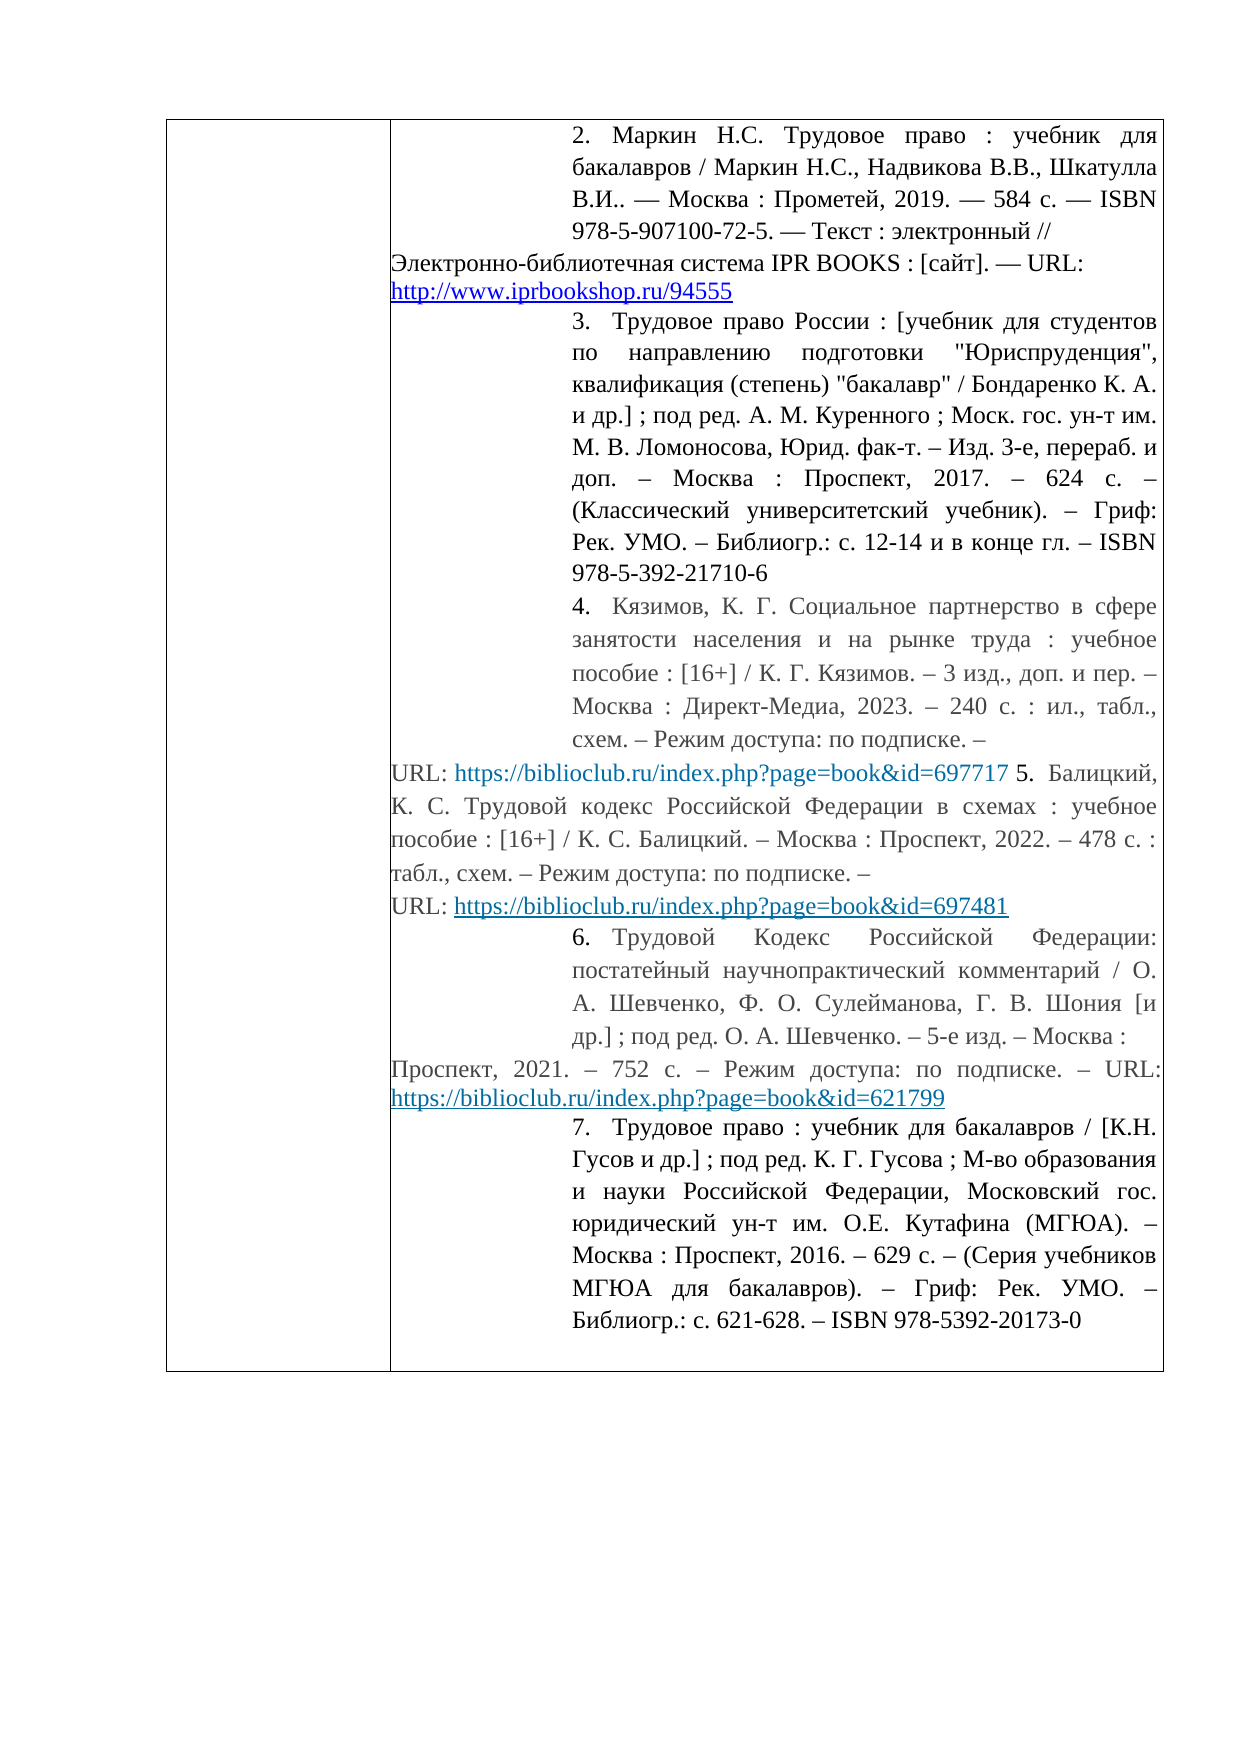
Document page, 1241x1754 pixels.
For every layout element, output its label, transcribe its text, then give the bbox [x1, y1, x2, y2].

picture [971, 900, 977, 908]
table_cell [167, 120, 390, 1371]
table_cell Маркин Н.С. Трудовое право : учебник для бакалавров / Маркин Н.С., Надвикова В.В., Шкатулла В.И.. — Москва : Прометей, 2019. — 584 c. — ISBN 978-5-907100-72-5. — Текст : электронный // Электронно-библиотечная система IPR BOOKS : [сайт]. — URL: http://www.iprbookshop.ru/94555 Трудовое право России : [учебник для студентов по направлению подготовки "Юриспруденция", квалификация (степень) "бакалавр" / Бондаренко К. А. и др.] ; под ред. А. М. Куренного ; Моск. гос. ун-т им. М. В. Ломоносова, Юрид. фак-т. – Изд. 3-е, перераб. и доп. – Москва : Проспект, 2017. – 624 с. – (Классический университетский учебник). – Гриф: Рек. УМО. – Библиогр.: с. 12-14 и в конце гл. – ISBN 978-5-392-21710-6 Кязимов, К. Г. Социальное партнерство в сфере занятости населения и на рынке труда : учебное пособие : [16+] / К. Г. Кязимов. – 3 изд., доп. и пер. – Москва : Директ-Медиа, 2023. – 240 с. : ил., табл., схем. – Режим доступа: по подписке. – URL: https://biblioclub.ru/index.php?page=book&id=697717 5. Балицкий, К. С. Трудовой кодекс Российской Федерации в схемах : учебное пособие : [16+] / К. С. Балицкий. – Москва : Проспект, 2022. – 478 с. : табл., схем. – Режим доступа: по подписке. – URL: https://biblioclub.ru/index.php?page=book&id=697481 Трудовой Кодекс Российской Федерации: постатейный научнопрактический комментарий / О. А. Шевченко, Ф. О. Сулейманова, Г. В. Шония [и др.] ; под ред. О. А. Шевченко. – 5-е изд. – Москва : Проспект, 2021. – 752 с. – Режим доступа: по подписке. – URL: https://biblioclub.ru/index.php?page=book&id=621799 Трудовое право : учебник для бакалавров / [К.Н. Гусов и др.] ; под ред. К. Г. Гусова ; М-во образования и науки Российской Федерации, Московский гос. юридический ун-т им. О.Е. Кутафина (МГЮА). – Москва : Проспект, 2016. – 629 с. – (Серия учебников МГЮА для бакалавров). – Гриф: Рек. УМО. – Библиогр.: с. 621-628. – ISBN 978-5392-20173-0 [391, 120, 1163, 1371]
